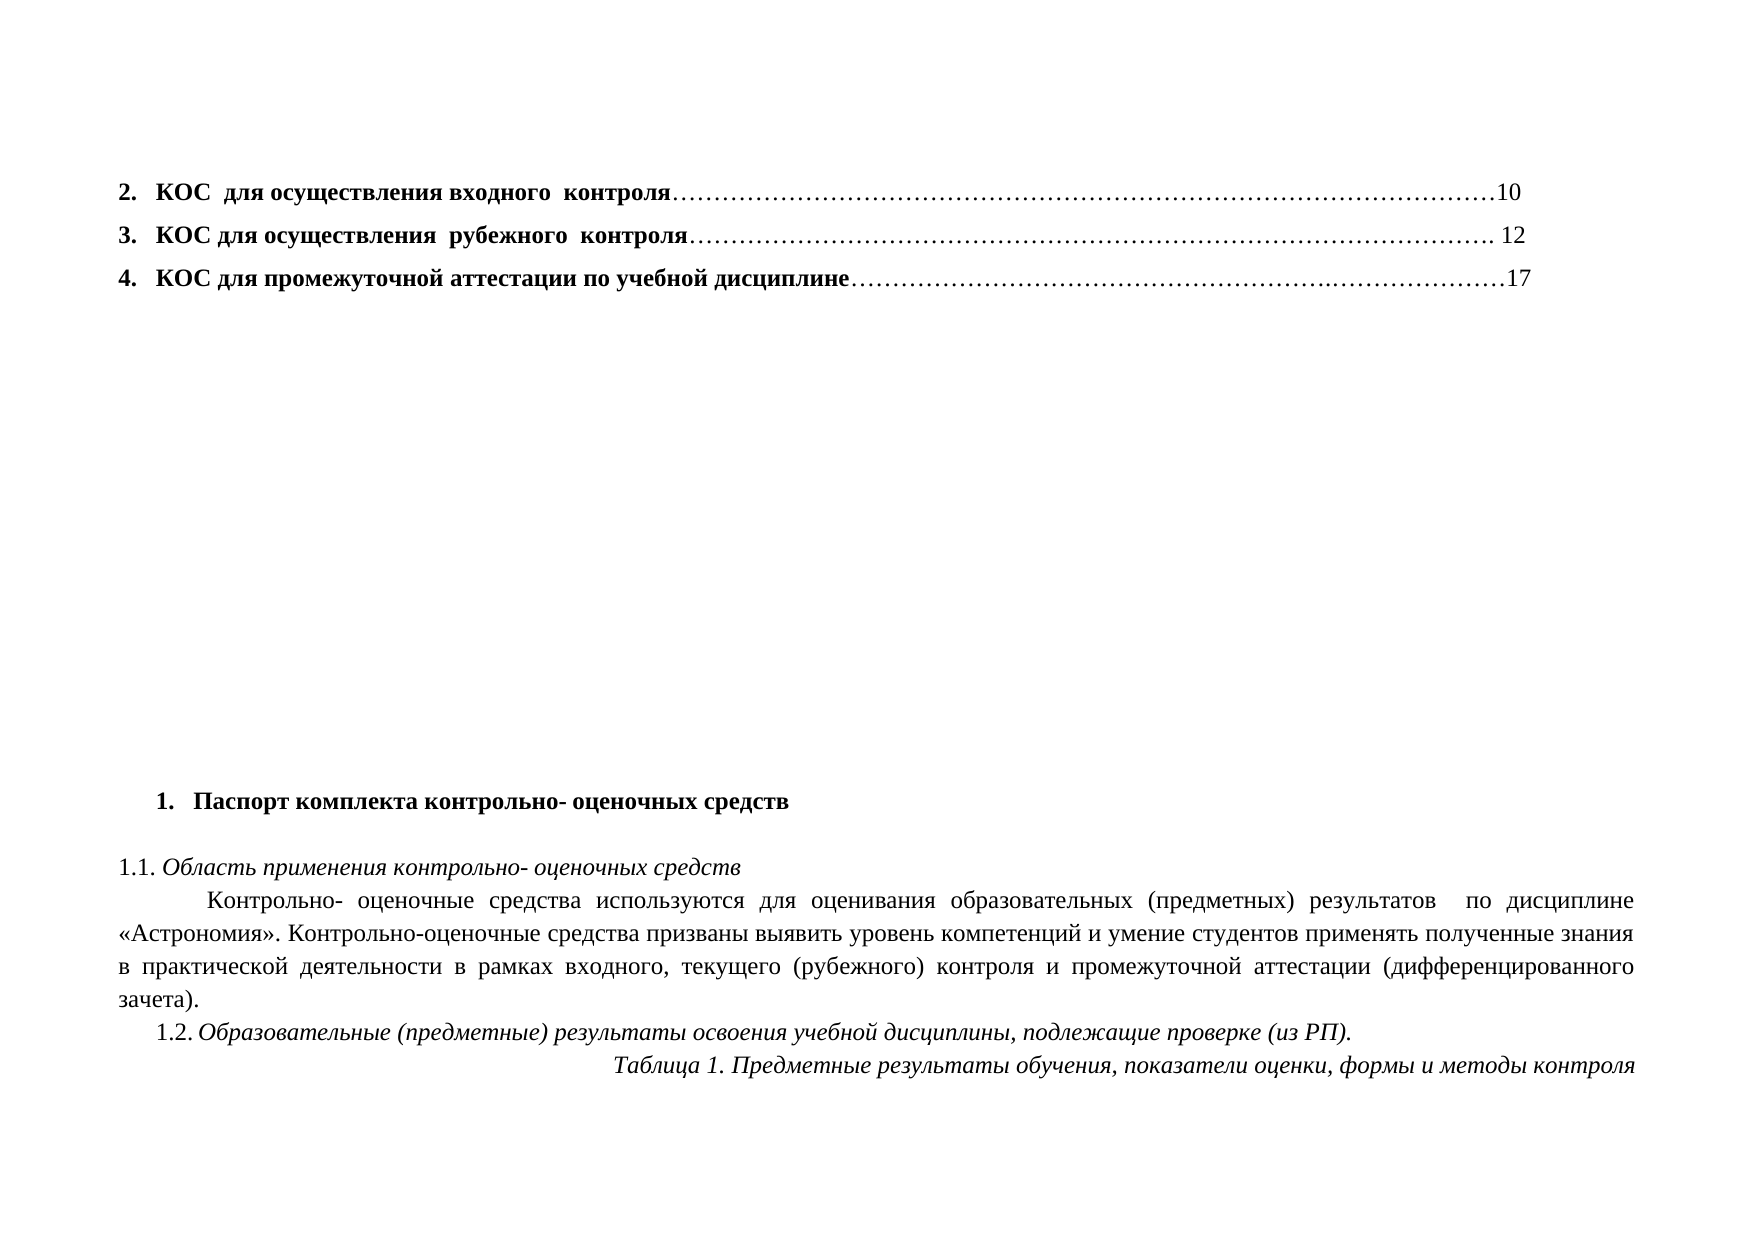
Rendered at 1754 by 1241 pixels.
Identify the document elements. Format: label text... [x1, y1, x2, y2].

list Таблица 1. Предметные результаты обучения, показатели оценки, формы и методы контроля [193, 1050, 1636, 1079]
text Контрольно- оценочные средства используются для оценивания образовательных (предметных) результатов по дисциплине «Астрономия». Контрольно-оценочные средства призваны выявить уровень компетенций и умение студентов применять полученные знания в практической деятельности в рамках входного, текущего (рубежного) контроля и промежуточной аттестации (дифференцированного зачета). [118, 885, 1636, 1013]
list Паспорт комплекта контрольно- оценочных средств [156, 786, 1636, 814]
list КОС для осуществления входного контроля………………………………………………………………………………………10 [118, 177, 1636, 206]
text 1.1. Область применения контрольно- оценочных средств [118, 852, 1636, 881]
list КОС для осуществления рубежного контроля……………………………………………………………………………………. 12 [118, 220, 1636, 249]
list КОС для промежуточной аттестации по учебной дисциплине………………………………………………….…………………17 [118, 263, 1636, 292]
list Образовательные (предметные) результаты освоения учебной дисциплины, подлежащие проверке (из РП). [156, 1017, 1636, 1046]
